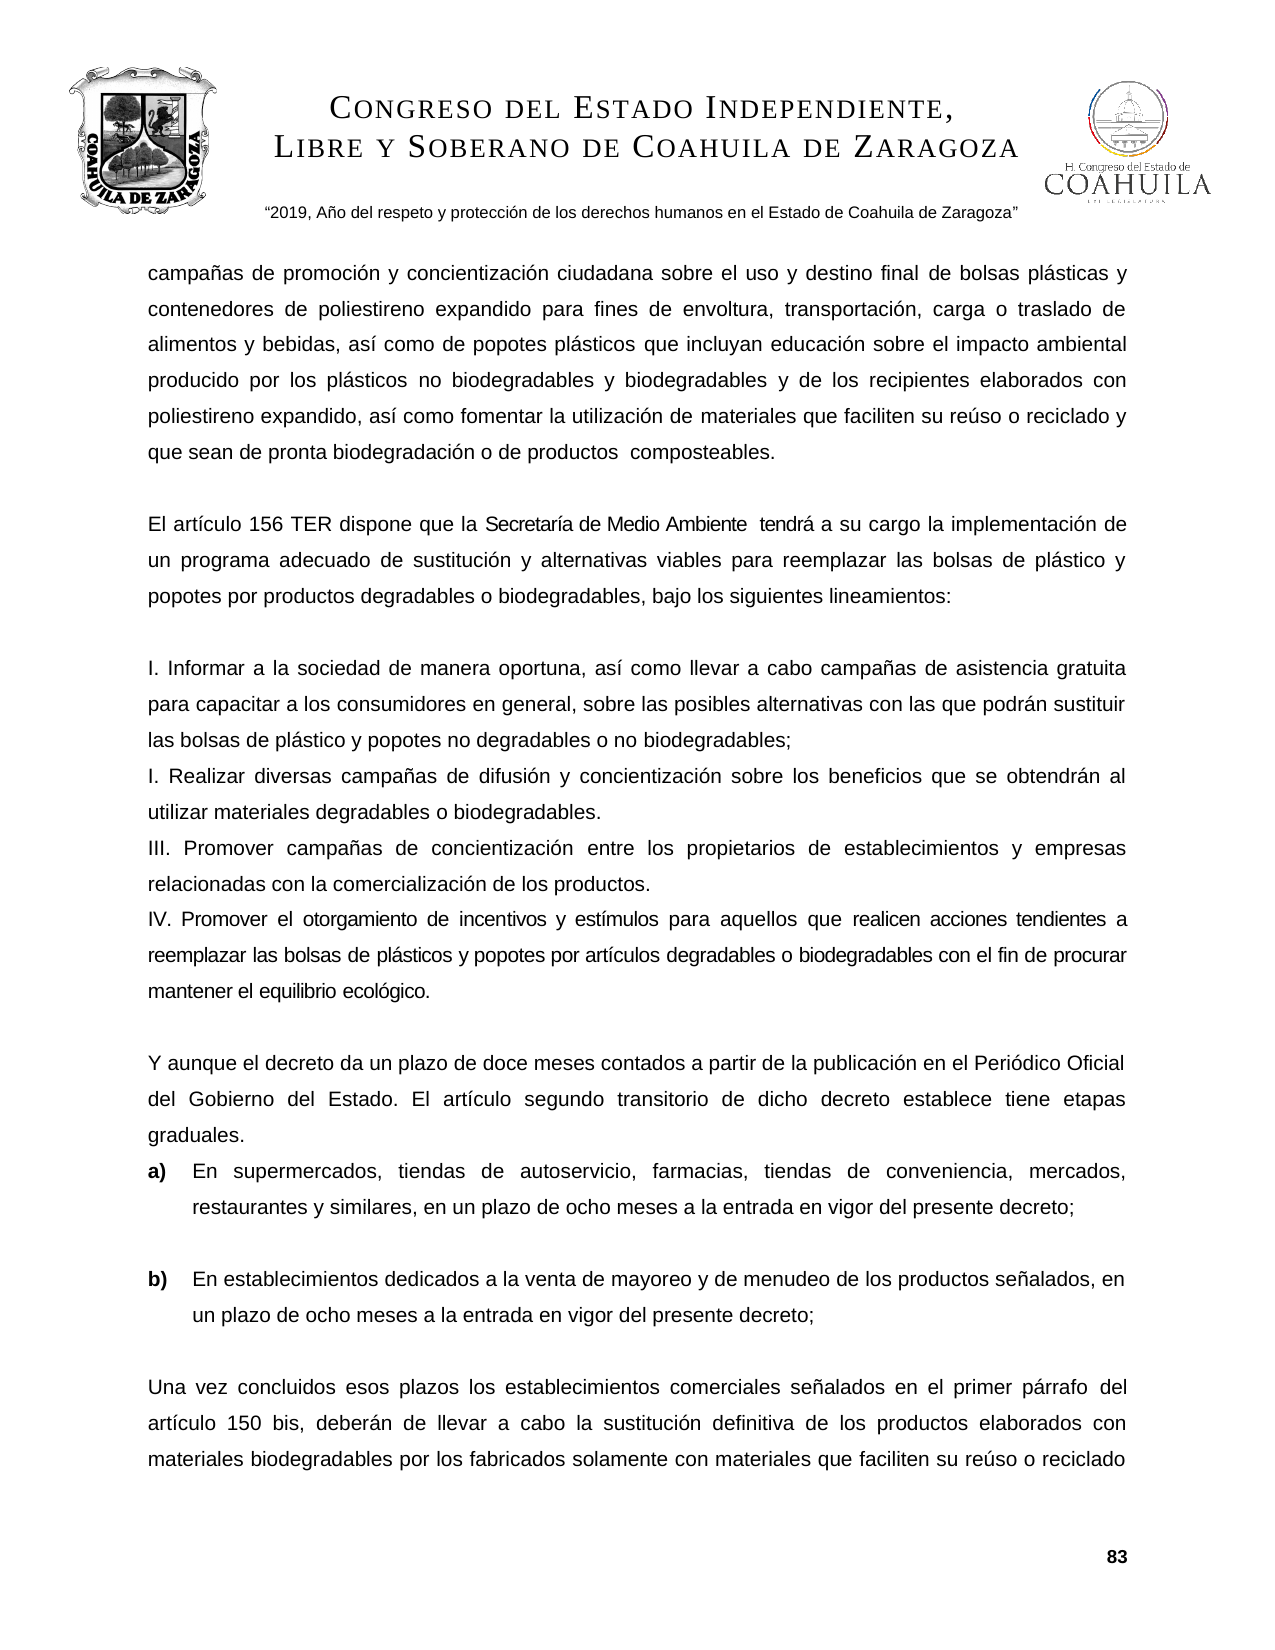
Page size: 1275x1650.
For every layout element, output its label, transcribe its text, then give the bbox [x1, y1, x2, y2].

text Y aunque el decreto da un plazo de doce meses contados a partir de la publicación en el Periódico Oficial del Gobierno del Estado. El artículo segundo transitorio de dicho decreto establece tiene etapas graduales. [148, 1051, 1127, 1147]
text I. Realizar diversas campañas de difusión y concientización sobre los beneficios que se obtendrán al utilizar materiales degradables o biodegradables. [148, 763, 1127, 823]
picture [1041, 78, 1216, 206]
text El artículo 156 TER dispone que la Secretaría de Medio Ambiente tendrá a su cargo la implementación de un programa adecuado de sustitución y alternativas viables para reemplazar las bolsas de plástico y popotes por productos degradables o biodegradables, bajo los siguientes lineamientos: [148, 512, 1127, 608]
list En supermercados, tiendas de autoservicio, farmacias, tiendas de conveniencia, mercados, restaurantes y similares, en un plazo de ocho meses a la entrada en vigor del presente decreto; [148, 1159, 1127, 1219]
text I. Informar a la sociedad de manera oportuna, así como llevar a cabo campañas de asistencia gratuita para capacitar a los consumidores en general, sobre las posibles alternativas con las que podrán sustituir las bolsas de plástico y popotes no degradables o no biodegradables; [148, 656, 1127, 752]
list En establecimientos dedicados a la venta de mayoreo y de menudeo de los productos señalados, en un plazo de ocho meses a la entrada en vigor del presente decreto; [148, 1267, 1127, 1327]
text IV. Promover el otorgamiento de incentivos y estímulos para aquellos que realicen acciones tendientes a reemplazar las bolsas de plásticos y popotes por artículos degradables o biodegradables con el fin de procurar mantener el equilibrio ecológico. [148, 907, 1127, 1003]
picture [68, 67, 217, 214]
text III. Promover campañas de concientización entre los propietarios de establecimientos y empresas relacionadas con la comercialización de los productos. [148, 835, 1127, 895]
